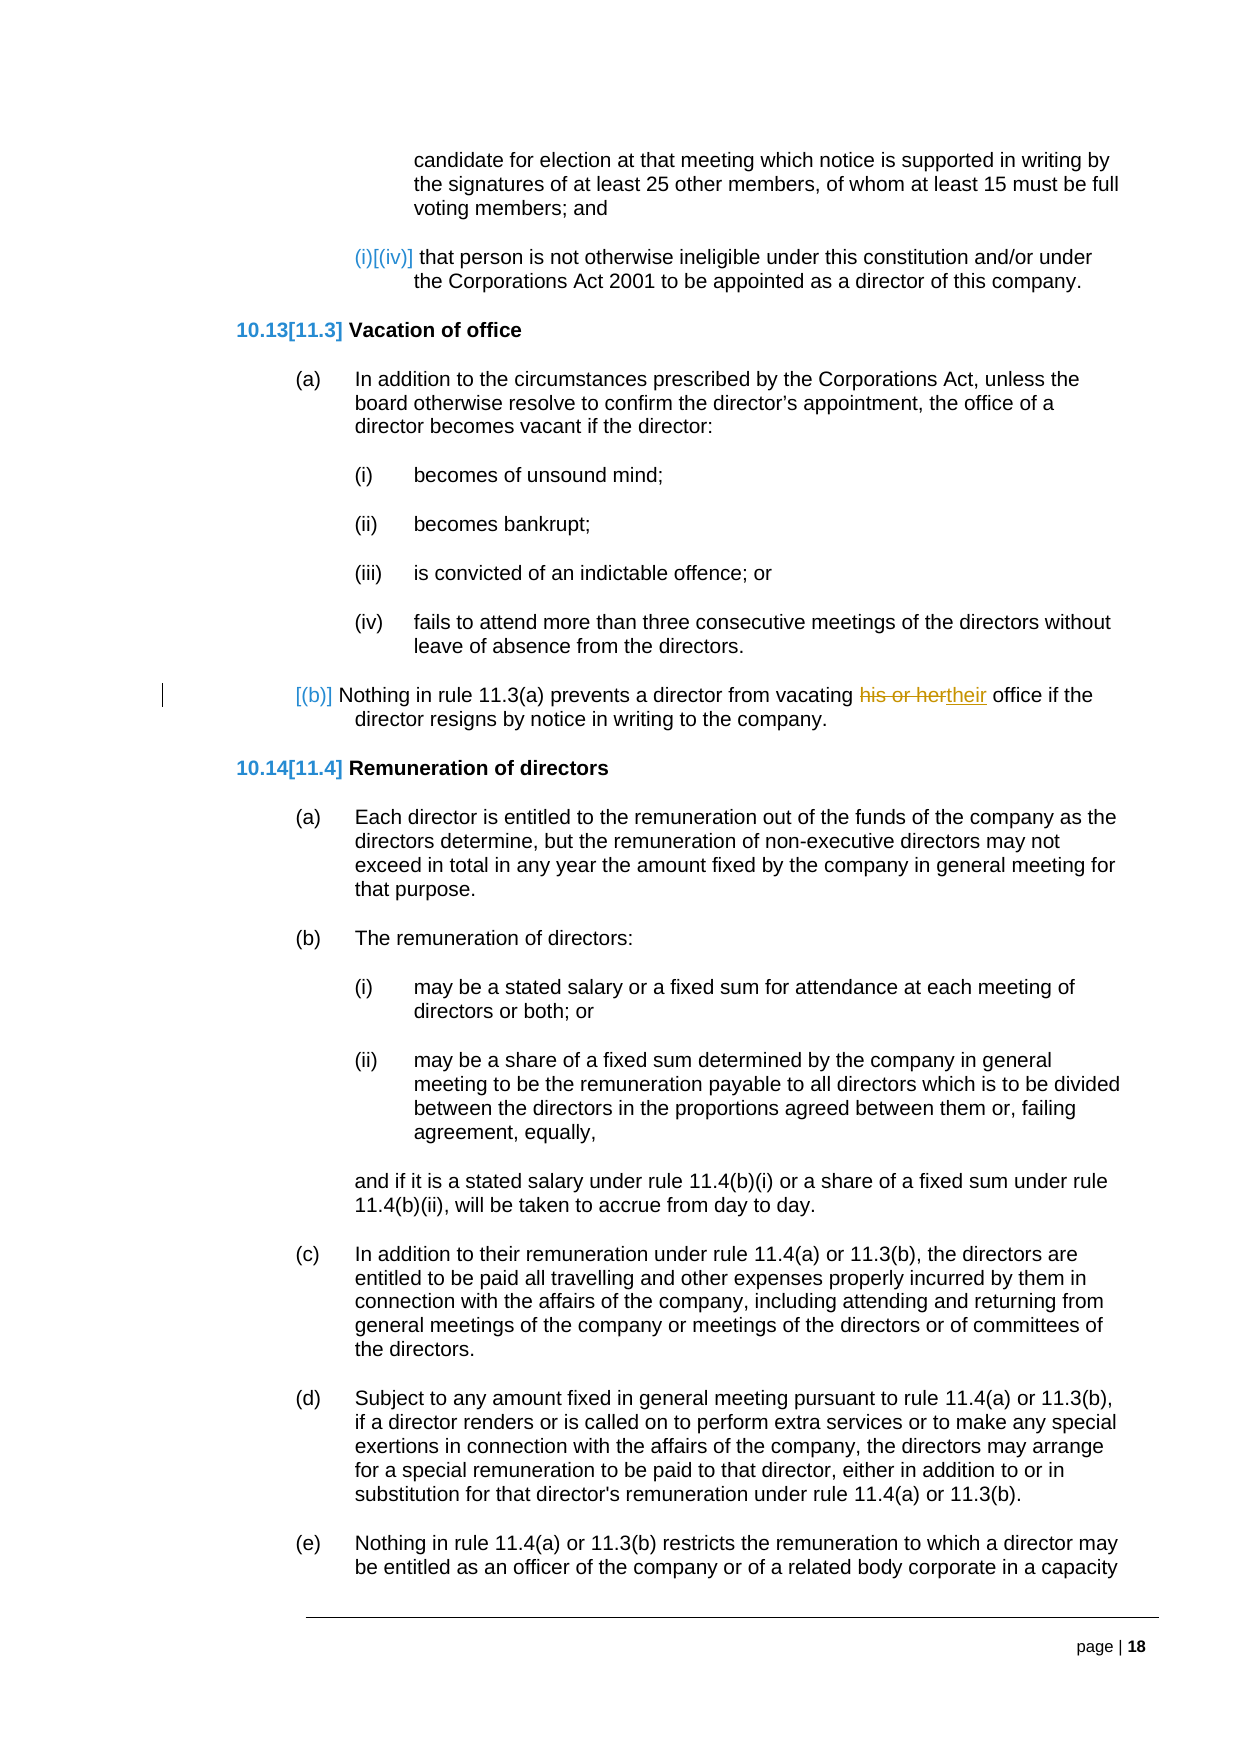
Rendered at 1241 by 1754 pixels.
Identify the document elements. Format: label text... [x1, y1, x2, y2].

subtitle Nothing in rule 11.3(a) prevents a director from vacating office if the director resigns by notice in writing to the company. [295, 683, 1122, 731]
subtitle may be a stated salary or a fixed sum for attendance at each meeting of directors or both; or [354, 975, 1122, 1023]
subtitle Each director is entitled to the remuneration out of the funds of the company as the directors determine, but the remuneration of non-executive directors may not exceed in total in any year the amount fixed by the company in general meeting for that purpose. [295, 805, 1122, 901]
subtitle fails to attend more than three consecutive meetings of the directors without leave of absence from the directors. [354, 610, 1122, 658]
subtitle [354, 148, 1122, 219]
subtitle The remuneration of directors: [295, 926, 1122, 950]
subtitle Remuneration of directors [236, 756, 1122, 780]
subtitle becomes of unsound mind; [354, 463, 1122, 487]
subtitle Subject to any amount fixed in general meeting pursuant to rule 11.4(a) or 11.3(b), if a director renders or is called on to perform extra services or to make any special exertions in connection with the affairs of the company, the directors may arrange for a special remuneration to be paid to that director, either in addition to or in substitution for that director's remuneration under rule 11.4(a) or 11.3(b). [295, 1386, 1122, 1506]
subtitle becomes bankrupt; [354, 512, 1122, 536]
text and if it is a stated salary under rule 11.4(b)(i) or a share of a fixed sum under rule 11.4(b)(ii), will be taken to accrue from day to day. [354, 1168, 1122, 1216]
subtitle is convicted of an indictable offence; or [354, 561, 1122, 585]
subtitle that person is not otherwise ineligible under this constitution and/or under the Corporations Act 2001 to be appointed as a director of this company. [354, 244, 1122, 292]
subtitle Vacation of office [236, 317, 1122, 341]
subtitle In addition to their remuneration under rule 11.4(a) or 11.3(b), the directors are entitled to be paid all travelling and other expenses properly incurred by them in connection with the affairs of the company, including attending and returning from general meetings of the company or meetings of the directors or of committees of the directors. [295, 1241, 1122, 1361]
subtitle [295, 1531, 1122, 1579]
subtitle In addition to the circumstances prescribed by the Corporations Act, unless the board otherwise resolve to confirm the director’s appointment, the office of a director becomes vacant if the director: [295, 366, 1122, 438]
subtitle may be a share of a fixed sum determined by the company in general meeting to be the remuneration payable to all directors which is to be divided between the directors in the proportions agreed between them or, failing agreement, equally, [354, 1048, 1122, 1143]
